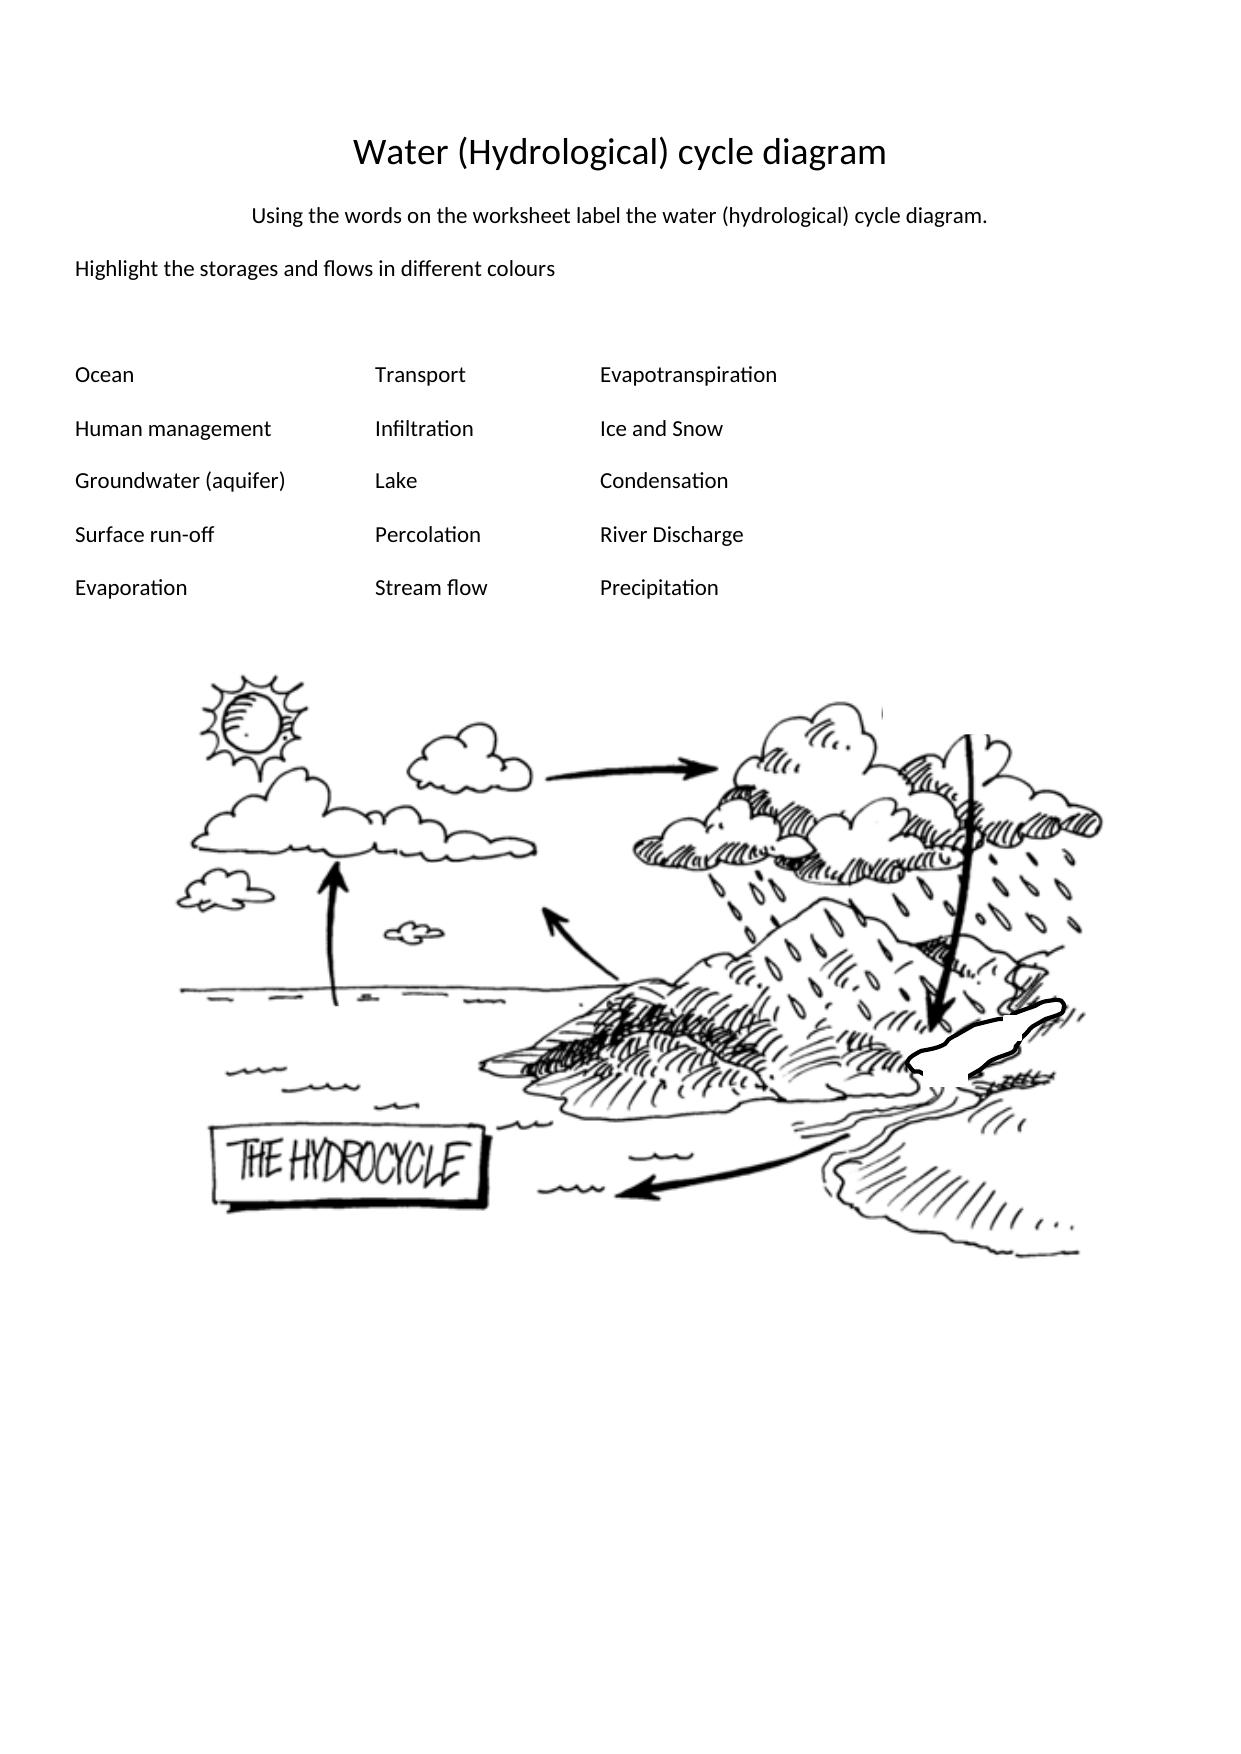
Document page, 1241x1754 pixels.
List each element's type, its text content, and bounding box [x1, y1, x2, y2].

text Water (Hydrological) cycle diagram [75, 128, 1165, 174]
text Ocean Transport Evapotranspiration [75, 361, 1165, 389]
text Surface run-off Percolation River Discharge [75, 520, 1165, 548]
text Highlight the storages and flows in different colours [75, 254, 1165, 283]
text Using the words on the worksheet label the water (hydrological) cycle diagram. [75, 202, 1165, 229]
text Human management Infiltration Ice and Snow [75, 414, 1165, 442]
text Groundwater (aquifer) Lake Condensation [75, 467, 1165, 495]
picture [139, 636, 1126, 1274]
text Evaporation Stream flow Precipitation [75, 573, 1165, 601]
